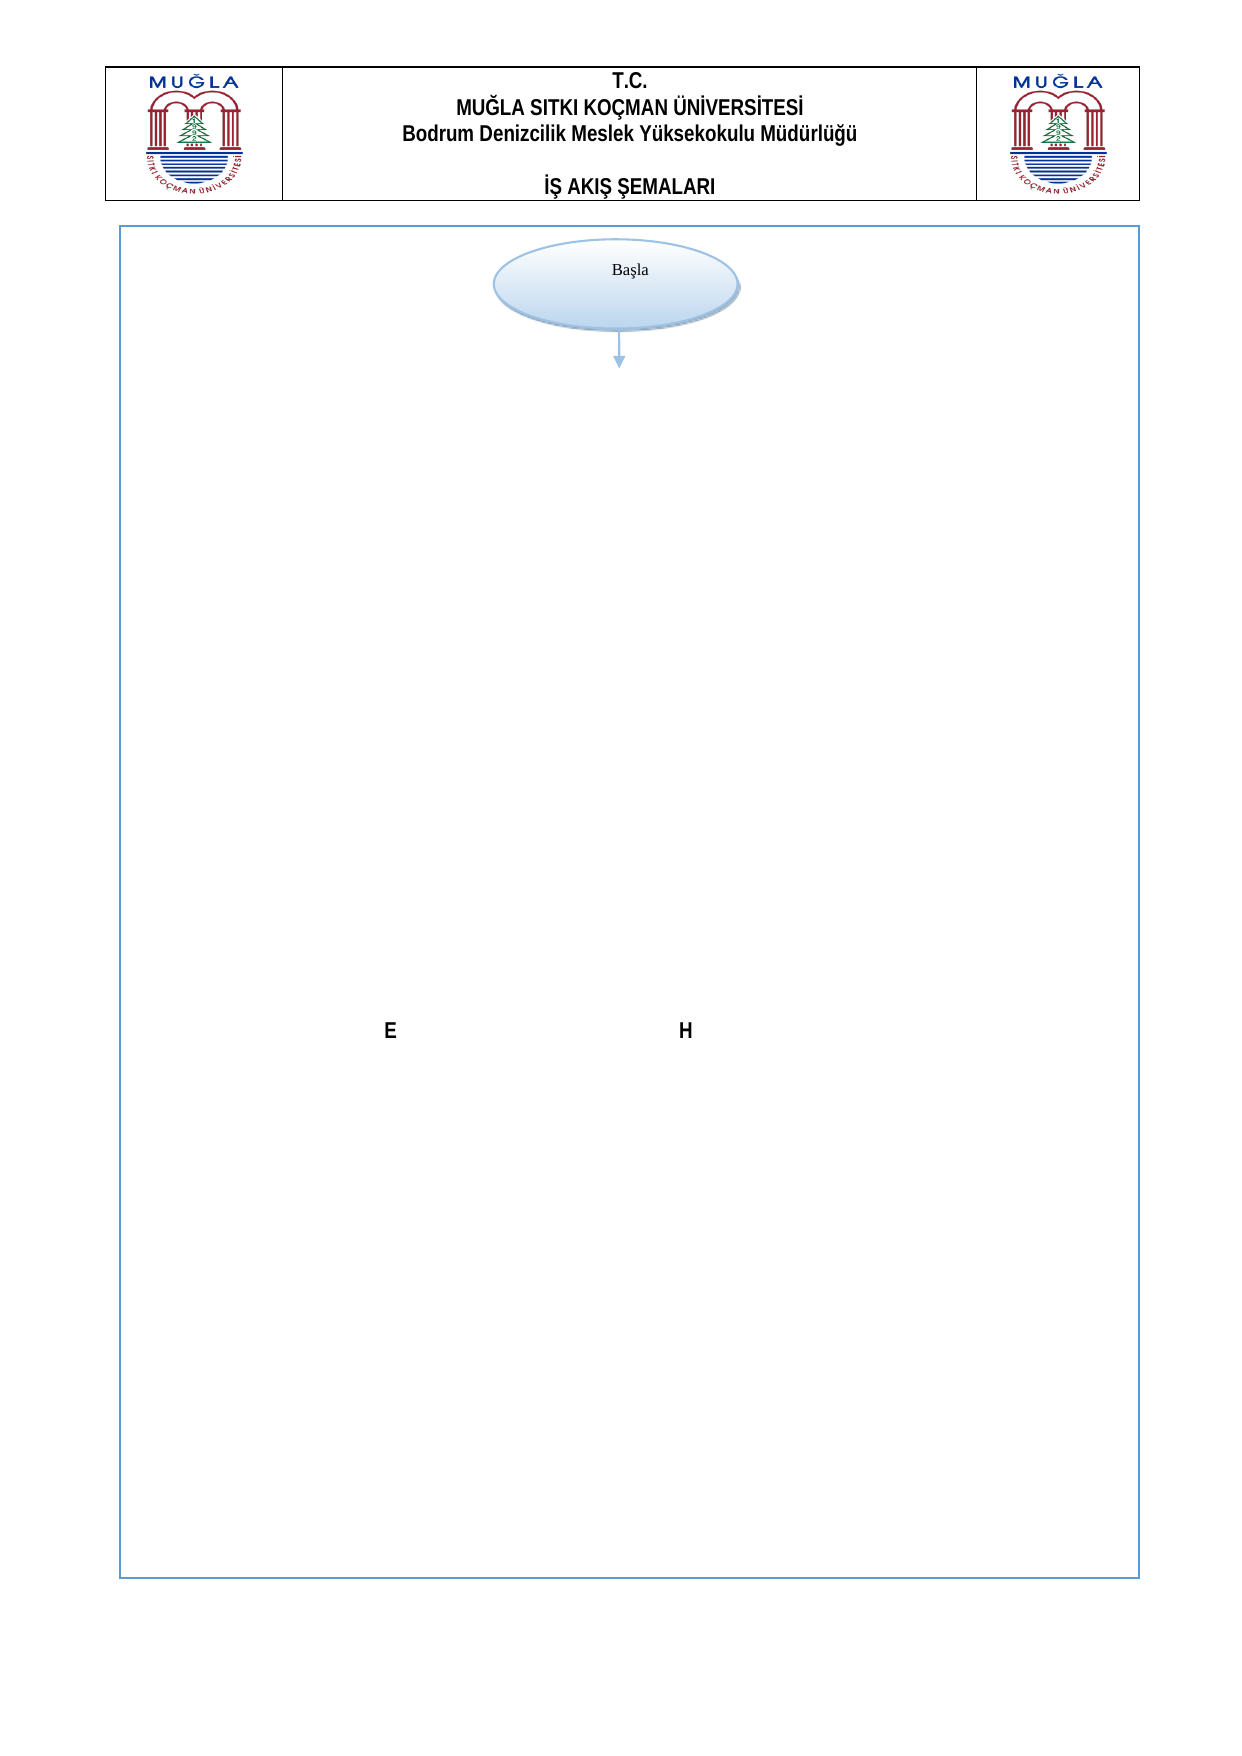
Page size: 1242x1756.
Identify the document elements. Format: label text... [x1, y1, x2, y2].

picture [135, 67, 253, 200]
table_cell E H [121, 227, 1138, 1577]
picture [999, 67, 1117, 200]
